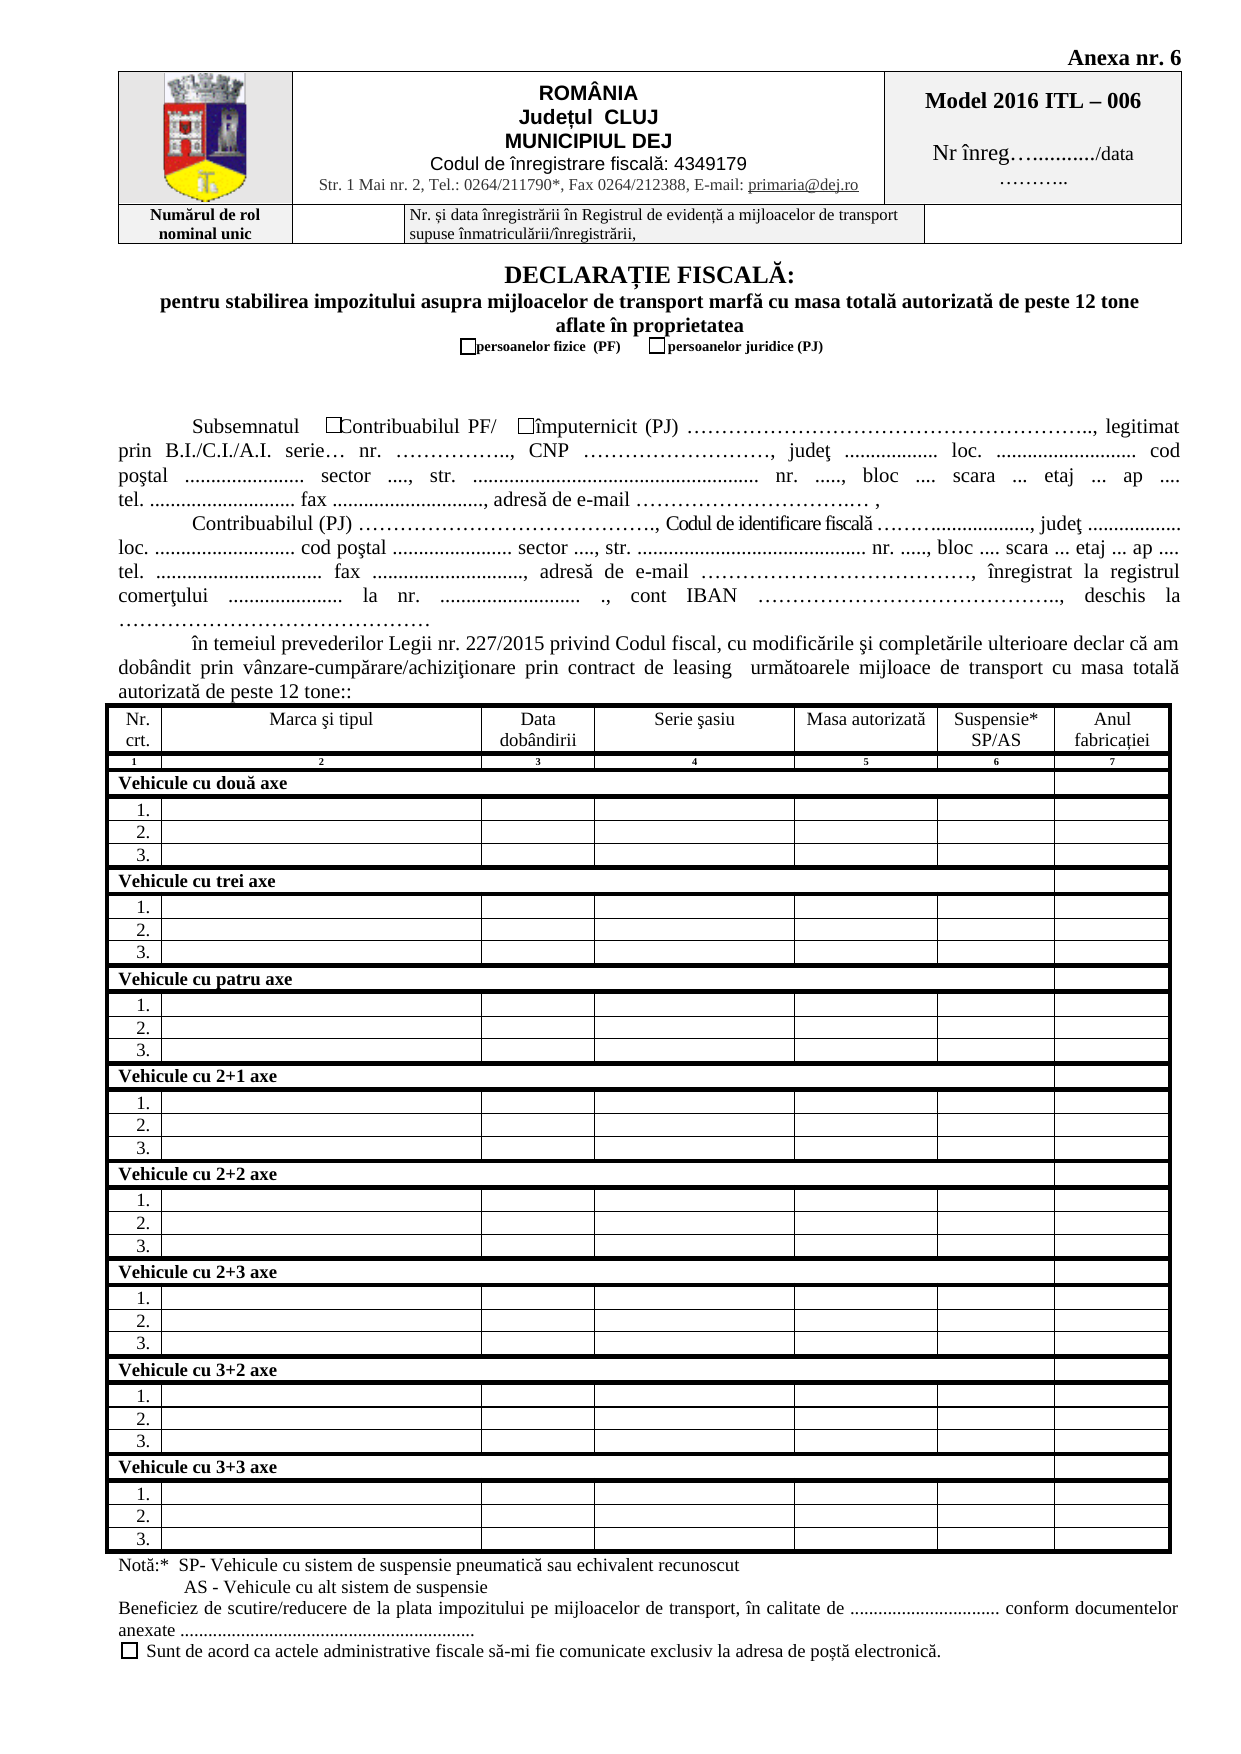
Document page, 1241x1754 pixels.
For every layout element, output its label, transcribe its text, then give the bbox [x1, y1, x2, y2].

text în temeiul prevederilor Legii nr. 227/2015 privind Codul fiscal, cu modificările şi completările ulterioare declar că am dobândit prin vânzare-cumpărare/achiziţionare prin contract de leasing următoarele mijloace de transport cu masa totală autorizată de peste 12 tone:: [118, 631, 1181, 703]
table_cell [795, 1190, 937, 1211]
table_cell [795, 1039, 937, 1061]
table_cell [1055, 919, 1168, 940]
table_cell [162, 941, 481, 963]
table_cell [1055, 1163, 1168, 1185]
table_cell [482, 994, 594, 1016]
table_cell [1055, 844, 1168, 865]
table_cell [595, 1287, 794, 1309]
table_cell [162, 1505, 481, 1527]
table_cell [595, 1332, 794, 1354]
table_cell [1055, 968, 1168, 989]
table_cell [938, 1190, 1054, 1211]
table_cell [1055, 1310, 1168, 1331]
table_cell [162, 1287, 481, 1309]
table_cell [938, 1017, 1054, 1038]
table_cell [162, 844, 481, 865]
table_cell [162, 1430, 481, 1452]
table_cell [595, 1212, 794, 1233]
table_cell [938, 1287, 1054, 1309]
table_cell [595, 896, 794, 918]
table_cell [795, 1385, 937, 1406]
table_cell 2. [109, 919, 161, 940]
text Notă:* SP- Vehicule cu sistem de suspensie pneumatică sau echivalent recunoscut [118, 1554, 1181, 1576]
table_header Nr. crt. [109, 708, 161, 751]
table_cell [1055, 799, 1168, 820]
table_cell [938, 1039, 1054, 1061]
table_cell [795, 1212, 937, 1233]
table_cell 3. [109, 1039, 161, 1061]
table_cell [1055, 1505, 1168, 1527]
table_cell Nr. și data înregistrării în Registrul de evidență a mijloacelor de transport supuse înmatriculării/înregistrării, [405, 205, 924, 243]
table_cell [795, 1408, 937, 1429]
table_cell [162, 994, 481, 1016]
table_cell [938, 896, 1054, 918]
table_cell [1055, 1137, 1168, 1158]
table_cell [595, 844, 794, 865]
table_cell [162, 1092, 481, 1113]
table_cell [1055, 1190, 1168, 1211]
table_cell Numărul de rol nominal unic [119, 205, 292, 243]
table_cell 3. [109, 1137, 161, 1158]
table_cell [482, 1408, 594, 1429]
table_cell 1. [109, 799, 161, 820]
table_cell [1055, 1114, 1168, 1136]
table_cell [595, 1385, 794, 1406]
table_cell [1055, 1066, 1168, 1087]
table_cell [938, 1385, 1054, 1406]
table_cell [162, 1408, 481, 1429]
table_cell [162, 1528, 481, 1549]
table_cell DECLARAȚIE FISCALĂ: pentru stabilirea impozitului asupra mijloacelor de transport marfă cu masa totală autorizată de peste 12 tone aflate în proprietatea persoanelor fizice (PF) persoanelor juridice (PJ) [118, 244, 1181, 354]
table_cell [795, 1483, 937, 1504]
table_cell 3. [109, 1528, 161, 1549]
table_cell 2. [109, 1114, 161, 1136]
table_cell [482, 1332, 594, 1354]
table_cell [482, 1287, 594, 1309]
table_cell 2. [109, 1505, 161, 1527]
table_cell [938, 799, 1054, 820]
table_header Serie şasiu [595, 708, 794, 751]
table_cell Vehicule cu 3+2 axe [109, 1359, 1054, 1380]
table_cell [162, 1039, 481, 1061]
table_cell Vehicule cu patru axe [109, 968, 1054, 989]
table_cell [1055, 896, 1168, 918]
table_cell 1. [109, 1385, 161, 1406]
table_cell 1. [109, 1287, 161, 1309]
table_cell [595, 1114, 794, 1136]
table_cell [1055, 870, 1168, 892]
table_cell [795, 896, 937, 918]
table_header Marca şi tipul [162, 708, 481, 751]
table_cell [482, 821, 594, 843]
table_cell [1055, 1039, 1168, 1061]
table_cell [482, 1137, 594, 1158]
table_cell [595, 1017, 794, 1038]
table_cell 1. [109, 896, 161, 918]
table_cell [482, 941, 594, 963]
table_cell [1055, 772, 1168, 794]
table_cell [595, 1483, 794, 1504]
table_cell 3. [109, 941, 161, 963]
table_cell [482, 1190, 594, 1211]
table_cell [1055, 1359, 1168, 1380]
table_cell [482, 1017, 594, 1038]
table_cell 1. [109, 1190, 161, 1211]
table_cell [162, 1483, 481, 1504]
table_cell [1055, 1261, 1168, 1282]
table_cell 1. [109, 1483, 161, 1504]
table_cell [795, 1505, 937, 1527]
table_header Data dobândirii [482, 708, 594, 751]
table_header Suspensie* SP/AS [938, 708, 1054, 751]
table_cell [595, 994, 794, 1016]
table_cell [482, 844, 594, 865]
table_cell [938, 1430, 1054, 1452]
table_cell [1055, 941, 1168, 963]
table_cell [795, 844, 937, 865]
table_cell [1055, 1287, 1168, 1309]
table_cell [795, 919, 937, 940]
text Anexa nr. 6 [118, 44, 1181, 71]
table_cell [938, 941, 1054, 963]
table_cell [795, 941, 937, 963]
table_cell [1055, 994, 1168, 1016]
table_cell [795, 821, 937, 843]
table_header Model 2016 ITL – 006 Nr înreg….........../data ……….. [885, 72, 1181, 203]
table_cell [938, 919, 1054, 940]
table_cell [162, 896, 481, 918]
table_cell [595, 941, 794, 963]
table_cell [938, 1310, 1054, 1331]
table_cell [482, 896, 594, 918]
text Subsemnatul Contribuabilul PF/ împuternicit (PJ) ………………………………………………….., legitimat prin B.I./C.I./A.I. serie… nr. …………….., CNP ………………………, judeţ .................. loc. ........................... cod poştal ....................... sector ...., str. ....................................................... nr. ....., bloc .... scara ... etaj ... ap .... tel. ............................ fax ............................., adresă de e-mail ………………………….… , [118, 414, 1181, 511]
table_cell [482, 1385, 594, 1406]
table_cell [1055, 1385, 1168, 1406]
table_cell [1055, 1332, 1168, 1354]
table_cell Vehicule cu 2+1 axe [109, 1066, 1054, 1087]
table_cell [482, 1505, 594, 1527]
table_cell [795, 1235, 937, 1256]
table_cell [938, 1114, 1054, 1136]
table_cell [1055, 1092, 1168, 1113]
table_cell Vehicule cu trei axe [109, 870, 1054, 892]
table_cell 2. [109, 1310, 161, 1331]
table_cell [938, 1332, 1054, 1354]
table_cell [795, 1528, 937, 1549]
table_cell Vehicule cu două axe [109, 772, 1054, 794]
table_cell [482, 1114, 594, 1136]
table_cell [595, 799, 794, 820]
table_cell 3. [109, 1430, 161, 1452]
table_cell 3. [109, 1235, 161, 1256]
table_cell Vehicule cu 2+2 axe [109, 1163, 1054, 1185]
table_cell [938, 1408, 1054, 1429]
table_cell [162, 1190, 481, 1211]
table_cell [595, 1039, 794, 1061]
table_cell [595, 1235, 794, 1256]
text Beneficiez de scutire/reducere de la plata impozitului pe mijloacelor de transport, în calitate de ................................ conform documentelor anexate ............................................................... [118, 1597, 1181, 1640]
table_cell [482, 1212, 594, 1233]
table_cell [162, 1212, 481, 1233]
table_cell [1055, 1212, 1168, 1233]
table_cell [162, 919, 481, 940]
table_cell [938, 1483, 1054, 1504]
table_cell [595, 1528, 794, 1549]
table_cell [293, 205, 404, 243]
table_cell 2. [109, 1408, 161, 1429]
table_cell 1. [109, 1092, 161, 1113]
table_cell 1. [109, 994, 161, 1016]
table_cell [938, 994, 1054, 1016]
text Contribuabilul (PJ) ……………………………………., Codul de identificare fiscală ……….................., judeţ .................. loc. ........................... cod poştal ....................... sector ...., str. ............................................ nr. ....., bloc .... scara ... etaj ... ap .... tel. ................................ fax ............................., adresă de e-mail …………………………………, înregistrat la registrul comerţului ...................... la nr. ........................... ., cont IBAN …………………………………….., deschis la ……………………………………… [118, 511, 1181, 631]
picture [163, 73, 247, 202]
table_cell 3. [109, 1332, 161, 1354]
table_cell [1055, 1235, 1168, 1256]
table_cell [938, 1212, 1054, 1233]
table_cell [595, 1430, 794, 1452]
text AS - Vehicule cu alt sistem de suspensie [118, 1576, 1181, 1597]
table_header Anul fabricației [1055, 708, 1168, 751]
table_cell [795, 1332, 937, 1354]
table_cell [482, 1483, 594, 1504]
table_cell [1055, 1017, 1168, 1038]
table_cell [595, 1190, 794, 1211]
table_cell [938, 1505, 1054, 1527]
table_cell [938, 1137, 1054, 1158]
table_cell 3. [109, 844, 161, 865]
table_cell 2. [109, 1017, 161, 1038]
table_cell [595, 1092, 794, 1113]
table_cell [595, 1310, 794, 1331]
table_cell [162, 1385, 481, 1406]
table_cell [482, 1430, 594, 1452]
table_cell Vehicule cu 3+3 axe [109, 1456, 1054, 1478]
table_cell [795, 994, 937, 1016]
table_cell [925, 205, 1181, 243]
table_cell [162, 1332, 481, 1354]
table_cell Vehicule cu 2+3 axe [109, 1261, 1054, 1282]
text Sunt de acord ca actele administrative fiscale să-mi fie comunicate exclusiv la adresa de poștă electronică. [118, 1640, 1181, 1662]
table_cell [1055, 1483, 1168, 1504]
table_cell 2. [109, 821, 161, 843]
table_cell [482, 1039, 594, 1061]
table_cell [1055, 1528, 1168, 1549]
table_cell [162, 799, 481, 820]
table_cell [482, 1310, 594, 1331]
table_cell [595, 1408, 794, 1429]
table_cell [938, 821, 1054, 843]
table_header ROMÂNIA Județul CLUJ MUNICIPIUL DEJ Codul de înregistrare fiscală: 4349179 Str. 1 Mai nr. 2, Tel.: 0264/211790*, Fax 0264/212388, E-mail: primaria@dej.ro [293, 72, 884, 203]
table_cell [482, 919, 594, 940]
table_cell [162, 1235, 481, 1256]
table_cell [162, 821, 481, 843]
table_cell [938, 1235, 1054, 1256]
table_cell [595, 1137, 794, 1158]
table_cell [938, 1528, 1054, 1549]
table_cell [595, 1505, 794, 1527]
table_cell [595, 821, 794, 843]
table_cell [938, 1092, 1054, 1113]
table_cell [482, 1092, 594, 1113]
table_cell [1055, 821, 1168, 843]
table_header Masa autorizată [795, 708, 937, 751]
table_cell 2. [109, 1212, 161, 1233]
table_cell [482, 799, 594, 820]
table_cell [1055, 1408, 1168, 1429]
table_header [119, 72, 292, 203]
table_cell [162, 1310, 481, 1331]
table_cell [795, 1137, 937, 1158]
table_cell [1055, 1430, 1168, 1452]
table_cell [795, 1017, 937, 1038]
table_cell [482, 1235, 594, 1256]
table_cell [1055, 1456, 1168, 1478]
table_cell [795, 1114, 937, 1136]
table_cell [482, 1528, 594, 1549]
table_cell [795, 1430, 937, 1452]
table_cell [795, 1287, 937, 1309]
table_cell [595, 919, 794, 940]
table_cell [162, 1114, 481, 1136]
table_cell [938, 844, 1054, 865]
table_cell [162, 1137, 481, 1158]
table_cell [795, 1310, 937, 1331]
table_cell [795, 1092, 937, 1113]
table_cell [795, 799, 937, 820]
table_cell [162, 1017, 481, 1038]
